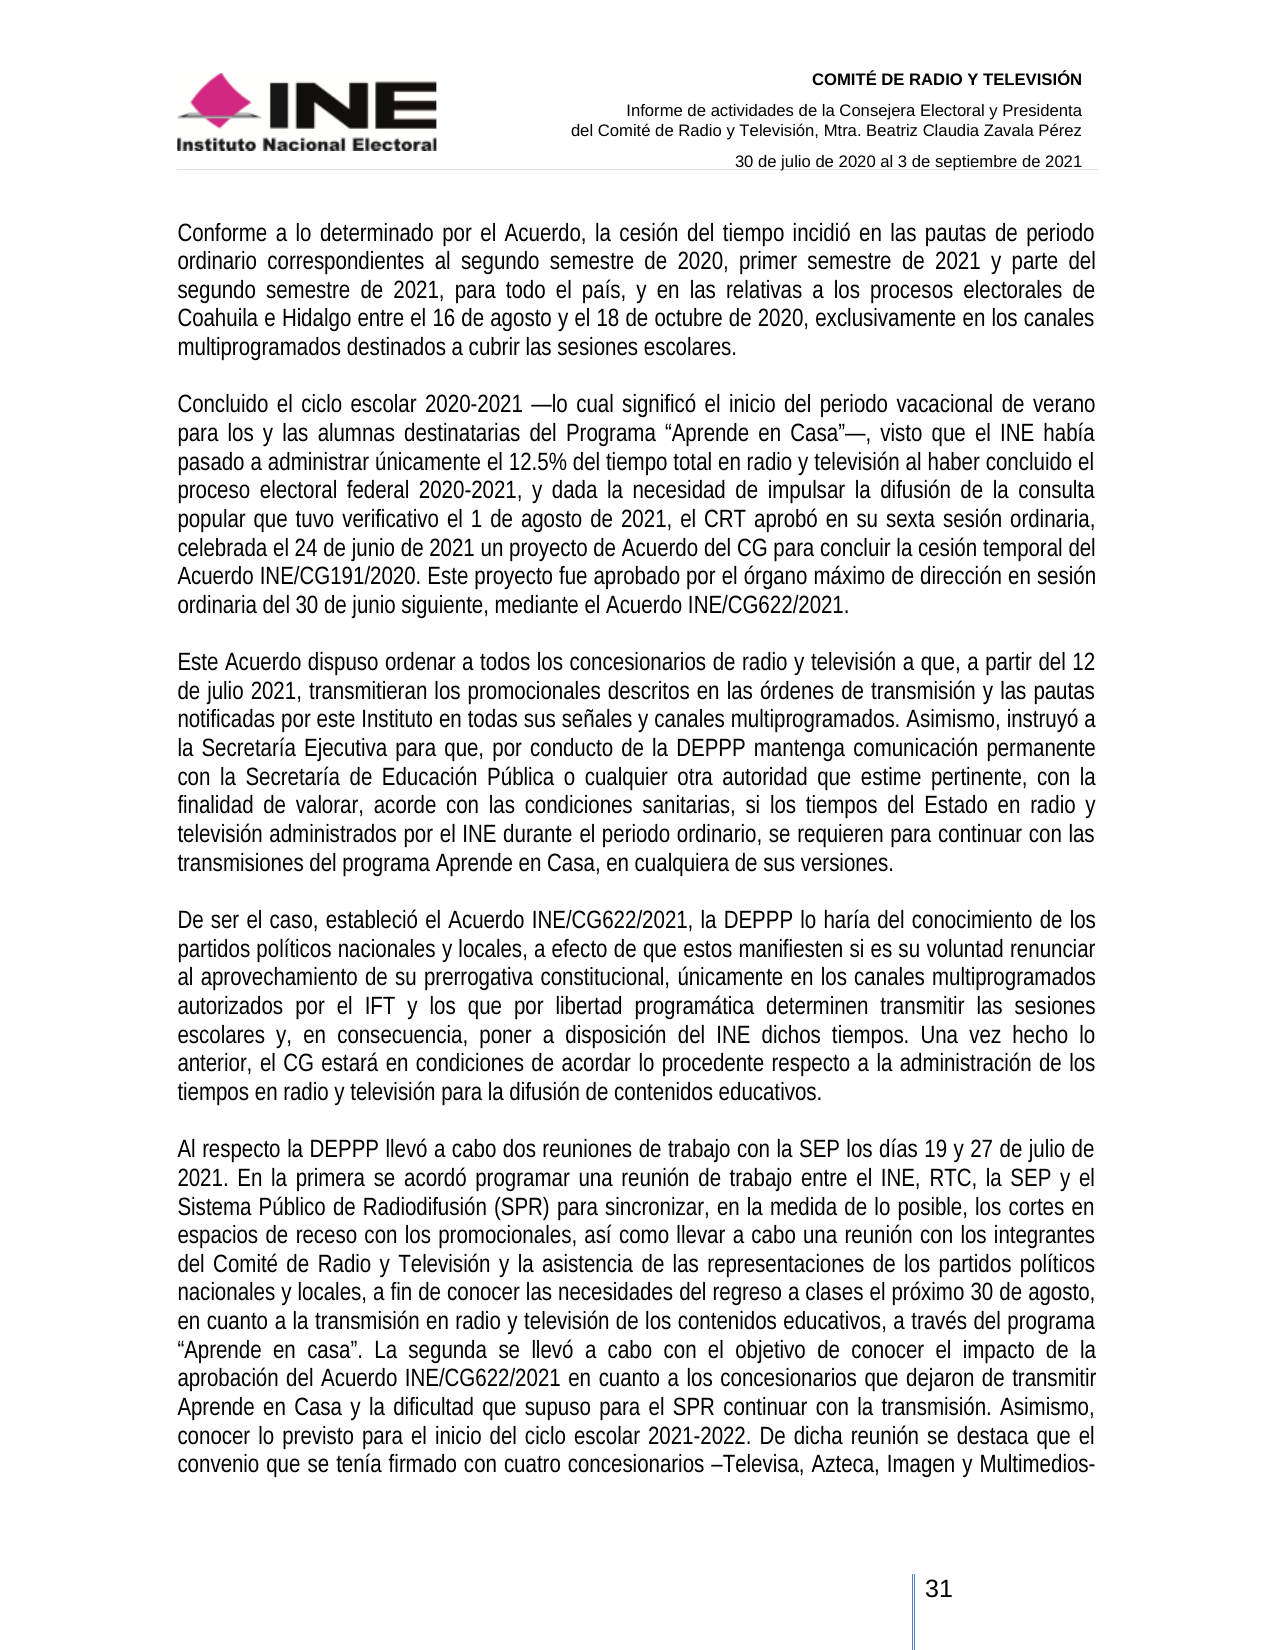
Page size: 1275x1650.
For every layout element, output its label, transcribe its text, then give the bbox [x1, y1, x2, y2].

text Concluido el ciclo escolar 2020-2021 —lo cual significó el inicio del periodo vacacional de verano para los y las alumnas destinatarias del Programa “Aprende en Casa”—, visto que el INE había pasado a administrar únicamente el 12.5% del tiempo total en radio y televisión al haber concluido el proceso electoral federal 2020-2021, y dada la necesidad de impulsar la difusión de la consulta popular que tuvo verificativo el 1 de agosto de 2021, el CRT aprobó en su sexta sesión ordinaria, celebrada el 24 de junio de 2021 un proyecto de Acuerdo del CG para concluir la cesión temporal del Acuerdo INE/CG191/2020. Este proyecto fue aprobado por el órgano máximo de dirección en sesión ordinaria del 30 de junio siguiente, mediante el Acuerdo INE/CG622/2021. [177, 389, 1098, 618]
picture [177, 73, 437, 151]
text Este Acuerdo dispuso ordenar a todos los concesionarios de radio y televisión a que, a partir del 12 de julio 2021, transmitieran los promocionales descritos en las órdenes de transmisión y las pautas notificadas por este Instituto en todas sus señales y canales multiprogramados. Asimismo, instruyó a la Secretaría Ejecutiva para que, por conducto de la DEPPP mantenga comunicación permanente con la Secretaría de Educación Pública o cualquier otra autoridad que estime pertinente, con la finalidad de valorar, acorde con las condiciones sanitarias, si los tiempos del Estado en radio y televisión administrados por el INE durante el periodo ordinario, se requieren para continuar con las transmisiones del programa Aprende en Casa, en cualquiera de sus versiones. [177, 647, 1098, 876]
text De ser el caso, estableció el Acuerdo INE/CG622/2021, la DEPPP lo haría del conocimiento de los partidos políticos nacionales y locales, a efecto de que estos manifiesten si es su voluntad renunciar al aprovechamiento de su prerrogativa constitucional, únicamente en los canales multiprogramados autorizados por el IFT y los que por libertad programática determinen transmitir las sesiones escolares y, en consecuencia, poner a disposición del INE dichos tiempos. Una vez hecho lo anterior, el CG estará en condiciones de acordar lo procedente respecto a la administración de los tiempos en radio y televisión para la difusión de contenidos educativos. [177, 905, 1098, 1106]
text Conforme a lo determinado por el Acuerdo, la cesión del tiempo incidió en las pautas de periodo ordinario correspondientes al segundo semestre de 2020, primer semestre de 2021 y parte del segundo semestre de 2021, para todo el país, y en las relativas a los procesos electorales de Coahuila e Hidalgo entre el 16 de agosto y el 18 de octubre de 2020, exclusivamente en los canales multiprogramados destinados a cubrir las sesiones escolares. [177, 217, 1098, 361]
